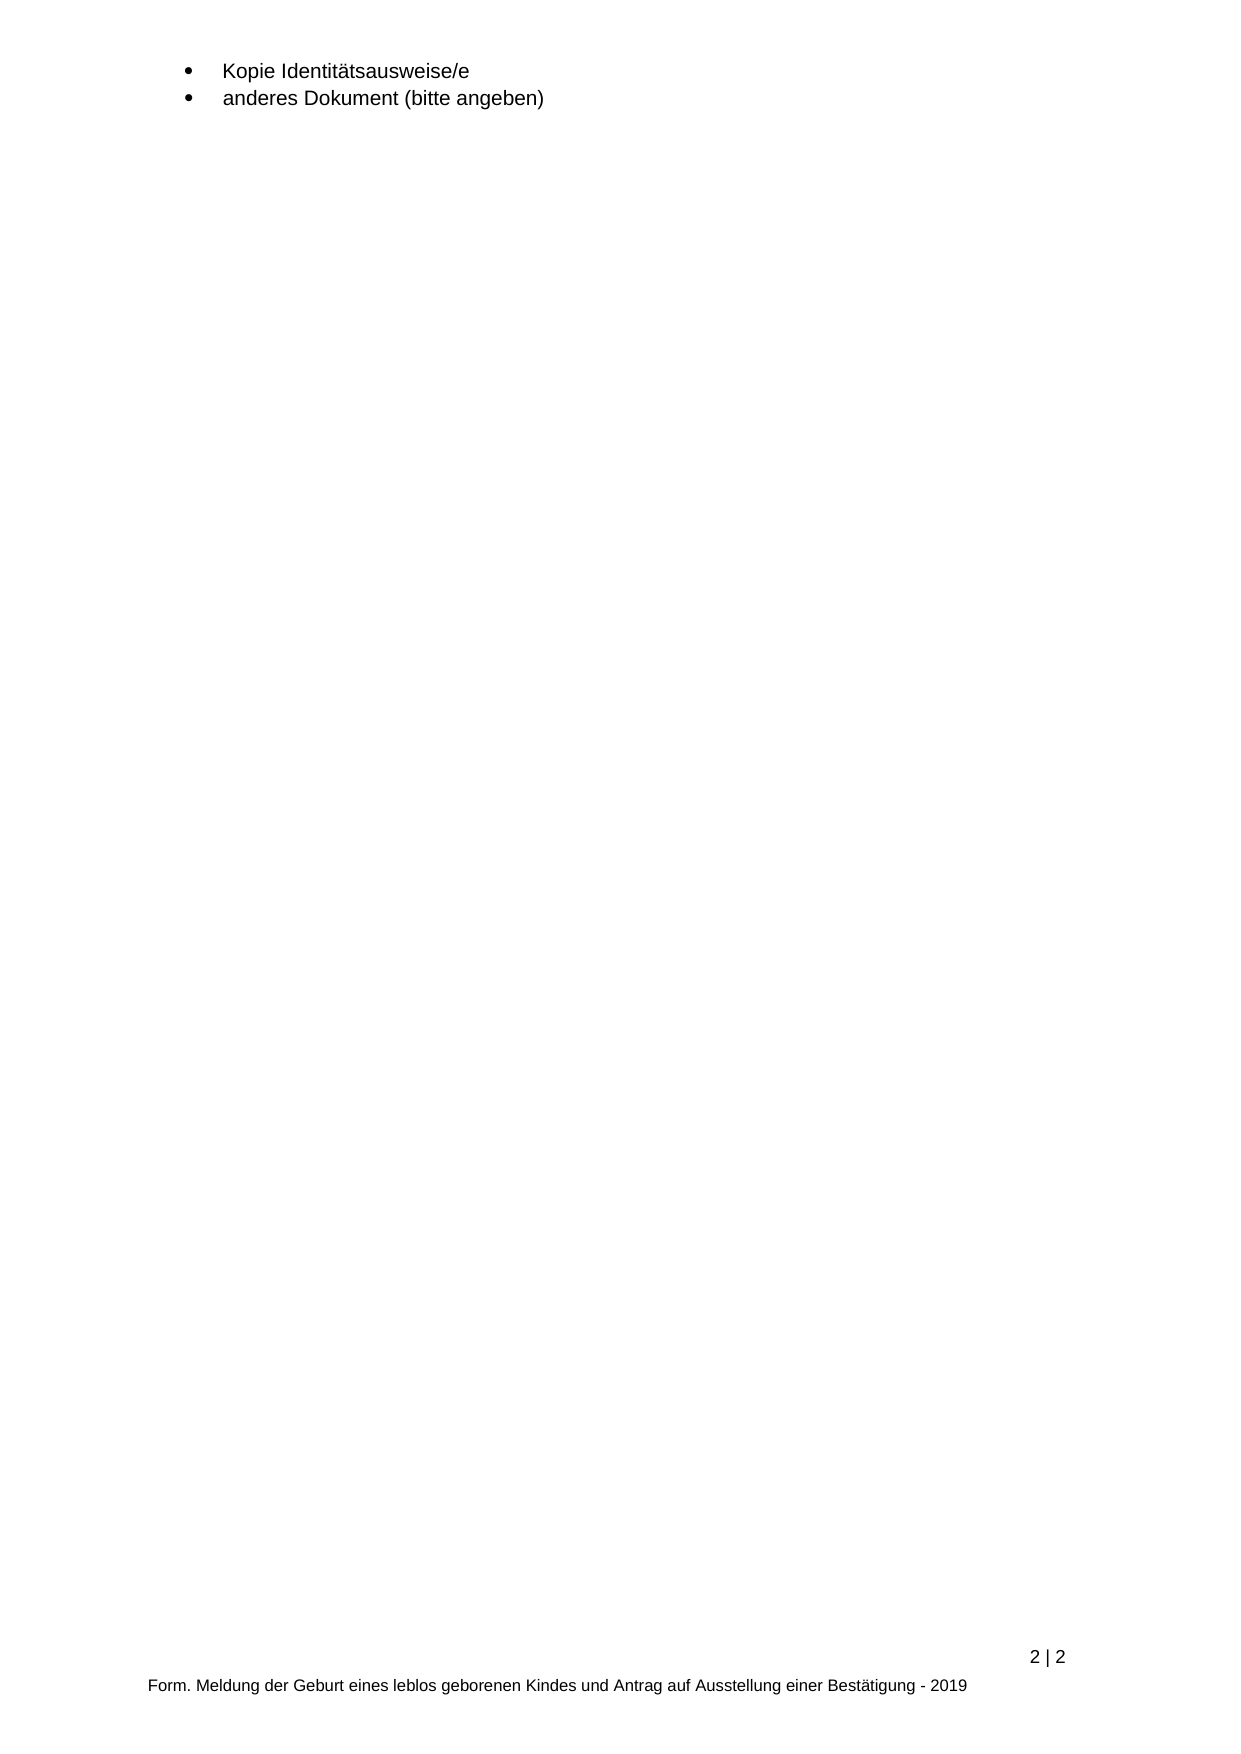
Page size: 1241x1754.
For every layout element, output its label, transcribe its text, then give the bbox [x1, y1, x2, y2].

list Kopie Identitätsausweise/e [185, 59, 1093, 83]
list anderes Dokument (bitte angeben) [185, 83, 1093, 110]
